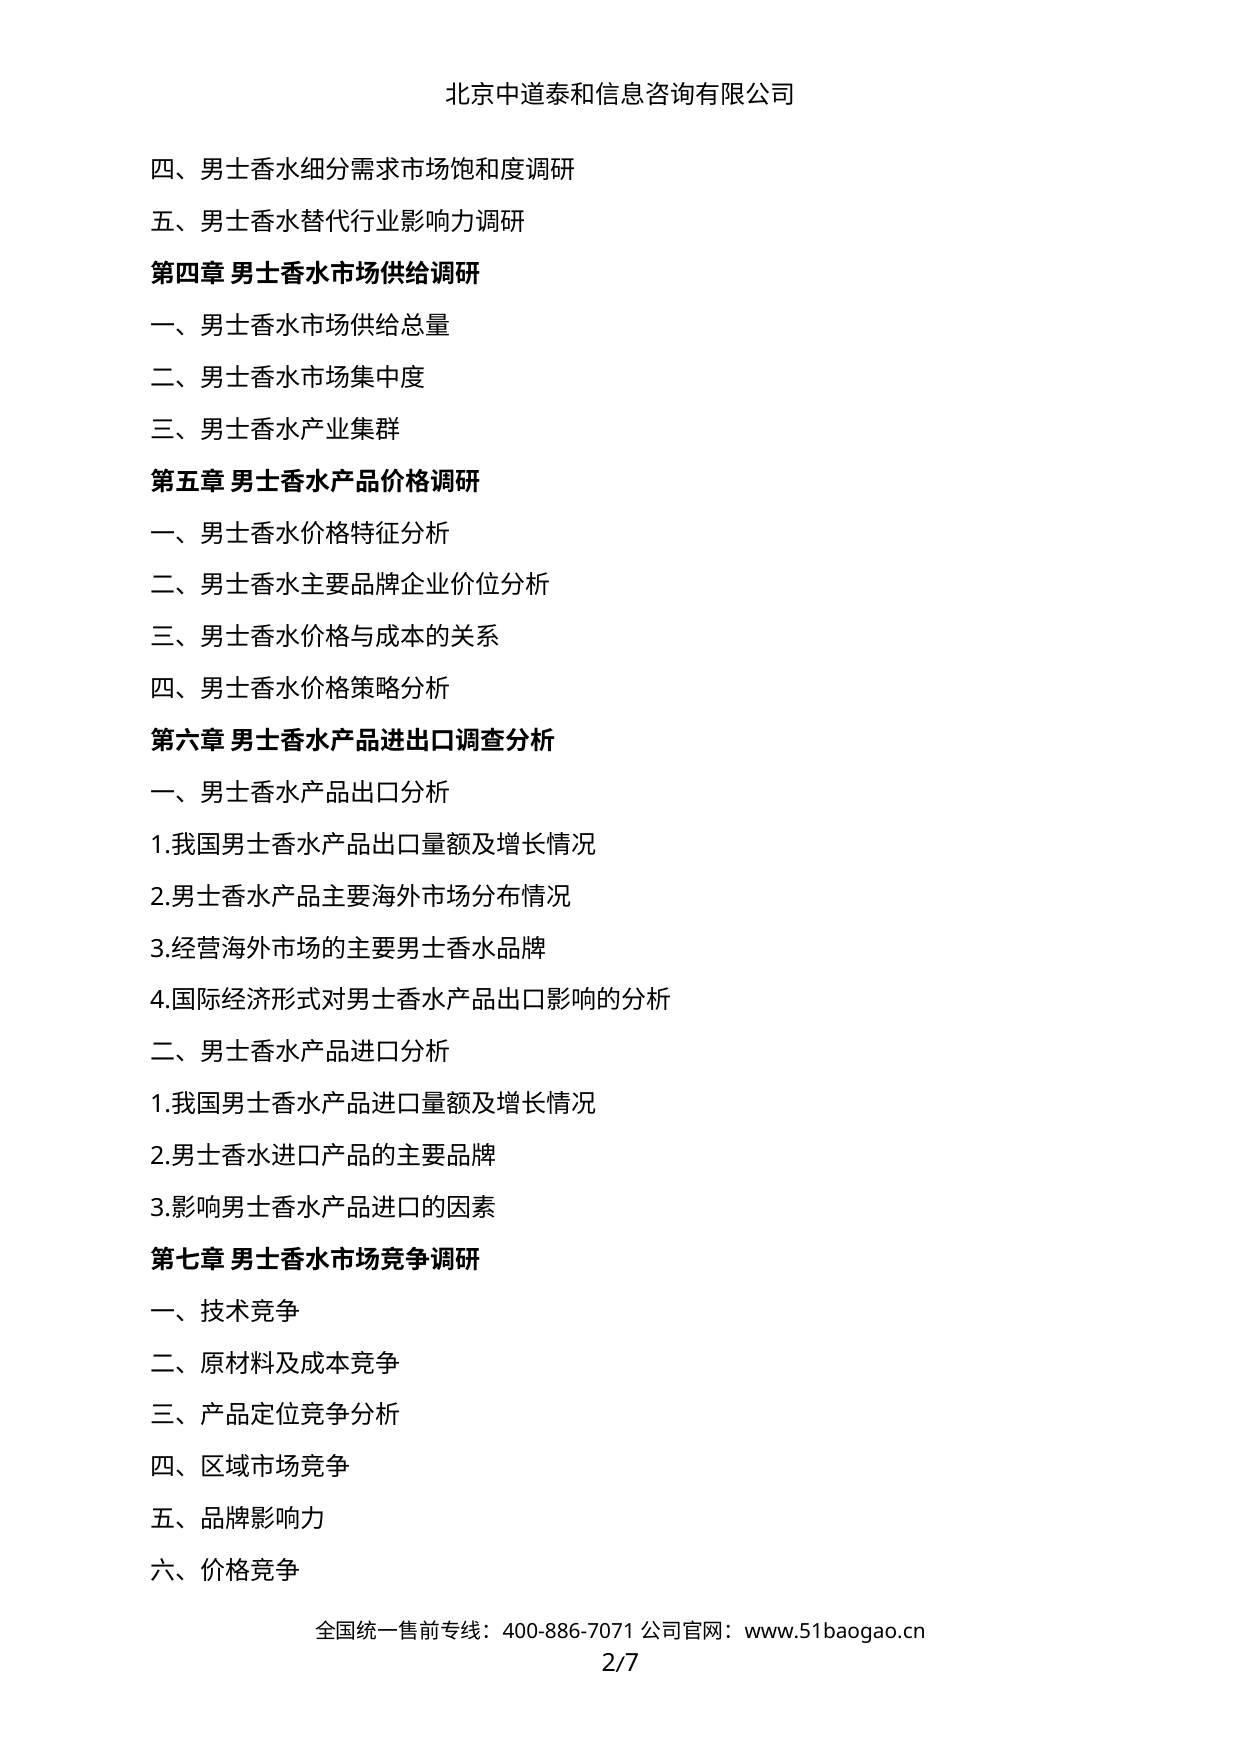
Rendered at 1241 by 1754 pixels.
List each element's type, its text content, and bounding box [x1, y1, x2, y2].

text 一、男士香水市场供给总量 [150, 306, 1090, 342]
text 一、技术竞争 [150, 1291, 1090, 1327]
text 二、男士香水产品进口分析 [150, 1032, 1090, 1068]
text 第七章 男士香水市场竞争调研 [150, 1239, 1090, 1276]
text 第五章 男士香水产品价格调研 [150, 461, 1090, 497]
text 一、男士香水价格特征分析 [150, 513, 1090, 549]
text 四、男士香水细分需求市场饱和度调研 [150, 150, 1090, 186]
text 四、男士香水价格策略分析 [150, 669, 1090, 705]
text 1.我国男士香水产品出口量额及增长情况 [150, 824, 1090, 861]
text 六、价格竞争 [150, 1551, 1090, 1587]
text 4.国际经济形式对男士香水产品出口影响的分析 [150, 980, 1090, 1016]
text 第四章 男士香水市场供给调研 [150, 254, 1090, 290]
text 三、男士香水产业集群 [150, 409, 1090, 446]
text 3.经营海外市场的主要男士香水品牌 [150, 928, 1090, 964]
text 三、男士香水价格与成本的关系 [150, 617, 1090, 653]
text 一、男士香水产品出口分析 [150, 772, 1090, 809]
text 第六章 男士香水产品进出口调查分析 [150, 721, 1090, 757]
text 2.男士香水产品主要海外市场分布情况 [150, 876, 1090, 912]
text 1.我国男士香水产品进口量额及增长情况 [150, 1084, 1090, 1120]
text 二、原材料及成本竞争 [150, 1343, 1090, 1379]
text 二、男士香水市场集中度 [150, 357, 1090, 394]
text 五、男士香水替代行业影响力调研 [150, 202, 1090, 238]
text 二、男士香水主要品牌企业价位分析 [150, 565, 1090, 601]
text 四、区域市场竞争 [150, 1447, 1090, 1483]
text 三、产品定位竞争分析 [150, 1395, 1090, 1431]
text 3.影响男士香水产品进口的因素 [150, 1187, 1090, 1224]
text 五、品牌影响力 [150, 1499, 1090, 1535]
text 2.男士香水进口产品的主要品牌 [150, 1136, 1090, 1172]
